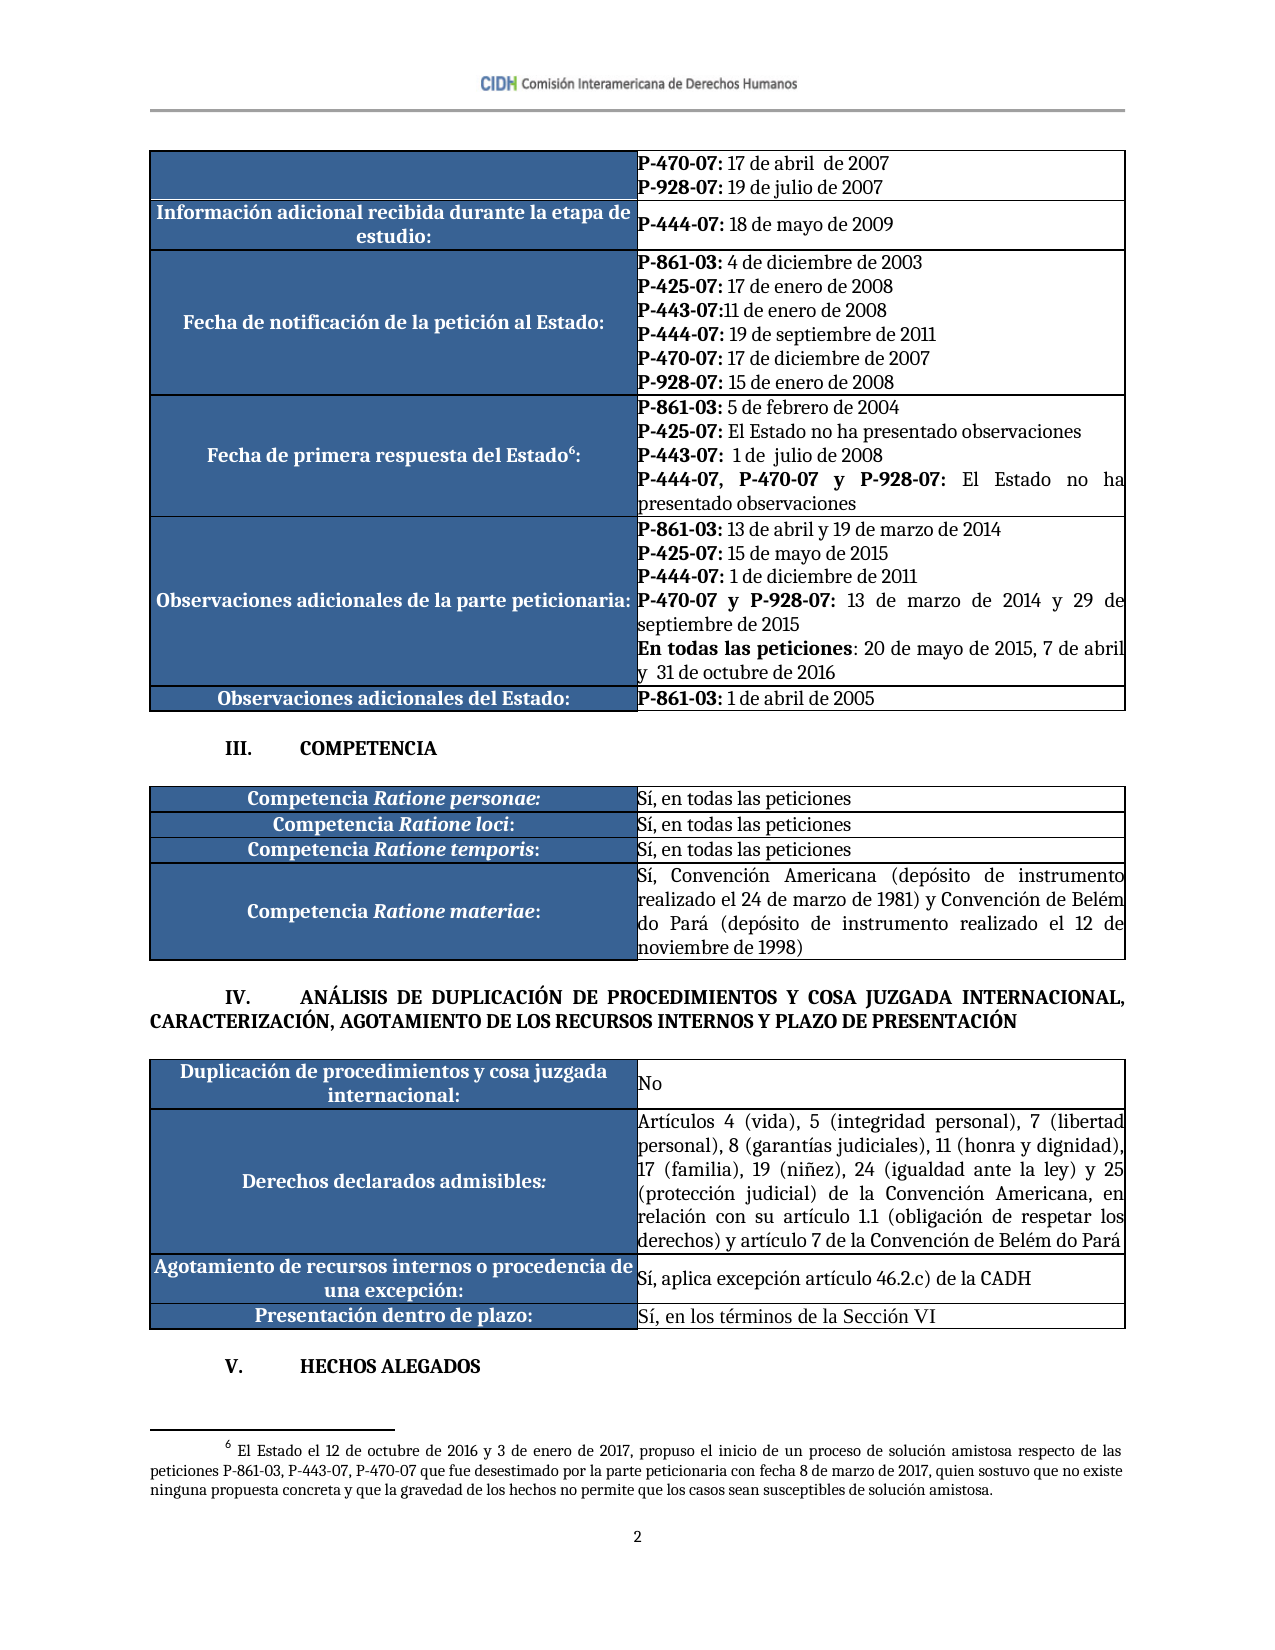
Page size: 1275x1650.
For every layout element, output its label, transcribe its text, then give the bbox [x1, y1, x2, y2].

table_cell Competencia Ratione loci: [151, 813, 637, 836]
table_cell Sí, en todas las peticiones [638, 813, 1124, 836]
table_cell Competencia Ratione temporis: [151, 838, 637, 862]
table_header Sí, en todas las peticiones [638, 787, 1124, 811]
table_cell Fecha de primera respuesta del Estado: [151, 396, 637, 516]
table_header Competencia Ratione personae: [151, 787, 637, 811]
text V. HECHOS ALEGADOS [150, 1355, 1125, 1379]
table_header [638, 151, 1124, 199]
table_cell Observaciones adicionales del Estado: [151, 687, 637, 710]
table_cell Artículos 4 (vida), 5 (integridad personal), 7 (libertad personal), 8 (garantías judiciales), 11 (honra y dignidad), 17 (familia), 19 (niñez), 24 (igualdad ante la ley) y 25 (protección judicial) de la Convención Americana, en relación con su artículo 1.1 (obligación de respetar los derechos) y artículo 7 de la Convención de Belém do Pará [638, 1110, 1124, 1253]
table_cell Derechos declarados admisibles: [151, 1110, 637, 1253]
table_cell Sí, en todas las peticiones [638, 838, 1124, 862]
table_cell Sí, aplica excepción artículo 46.2.c) de la CADH [638, 1255, 1124, 1303]
table_cell Presentación dentro de plazo: [151, 1304, 637, 1328]
table_cell Observaciones adicionales de la parte peticionaria: [151, 517, 637, 685]
table_cell P-861-03: 5 de febrero de 2004 P-425-07: El Estado no ha presentado observaciones P-443-07: 1 de julio de 2008 P-444-07, P-470-07 y P-928-07: El Estado no ha presentado observaciones [638, 396, 1124, 516]
table_header No [638, 1060, 1124, 1108]
picture [475, 75, 800, 93]
table_cell P-861-03: 1 de abril de 2005 [638, 687, 1124, 710]
text III. COMPETENCIA [150, 737, 1125, 761]
table_header Duplicación de procedimientos y cosa juzgada internacional: [151, 1060, 637, 1108]
table_cell Agotamiento de recursos internos o procedencia de una excepción: [151, 1255, 637, 1303]
text IV. ANÁLISIS DE DUPLICACIÓN DE PROCEDIMIENTOS Y COSA JUZGADA INTERNACIONAL, CARACTERIZACIÓN, AGOTAMIENTO DE LOS RECURSOS INTERNOS Y PLAZO DE PRESENTACIÓN [150, 986, 1125, 1034]
table_cell Fecha de notificación de la petición al Estado: [151, 251, 637, 394]
table_cell Sí, Convención Americana (depósito de instrumento realizado el 24 de marzo de 1981) y Convención de Belém do Pará (depósito de instrumento realizado el 12 de noviembre de 1998) [638, 864, 1124, 959]
table_cell P-444-07: 18 de mayo de 2009 [638, 201, 1124, 249]
table_cell Información adicional recibida durante la etapa de estudio: [151, 201, 637, 249]
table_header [151, 152, 637, 199]
table_cell P-861-03: 4 de diciembre de 2003 P-425-07: 17 de enero de 2008 P-443-07:11 de enero de 2008 P-444-07: 19 de septiembre de 2011 P-470-07: 17 de diciembre de 2007 P-928-07: 15 de enero de 2008 [638, 251, 1124, 394]
table_cell P-861-03: 13 de abril y 19 de marzo de 2014 P-425-07: 15 de mayo de 2015 P-444-07: 1 de diciembre de 2011 P-470-07 y P-928-07: 13 de marzo de 2014 y 29 de septiembre de 2015 En todas las peticiones: 20 de mayo de 2015, 7 de abril y 31 de octubre de 2016 [638, 517, 1124, 685]
table_cell Sí, en los términos de la Sección VI [638, 1304, 1124, 1328]
table_cell Competencia Ratione materiae: [151, 864, 637, 959]
